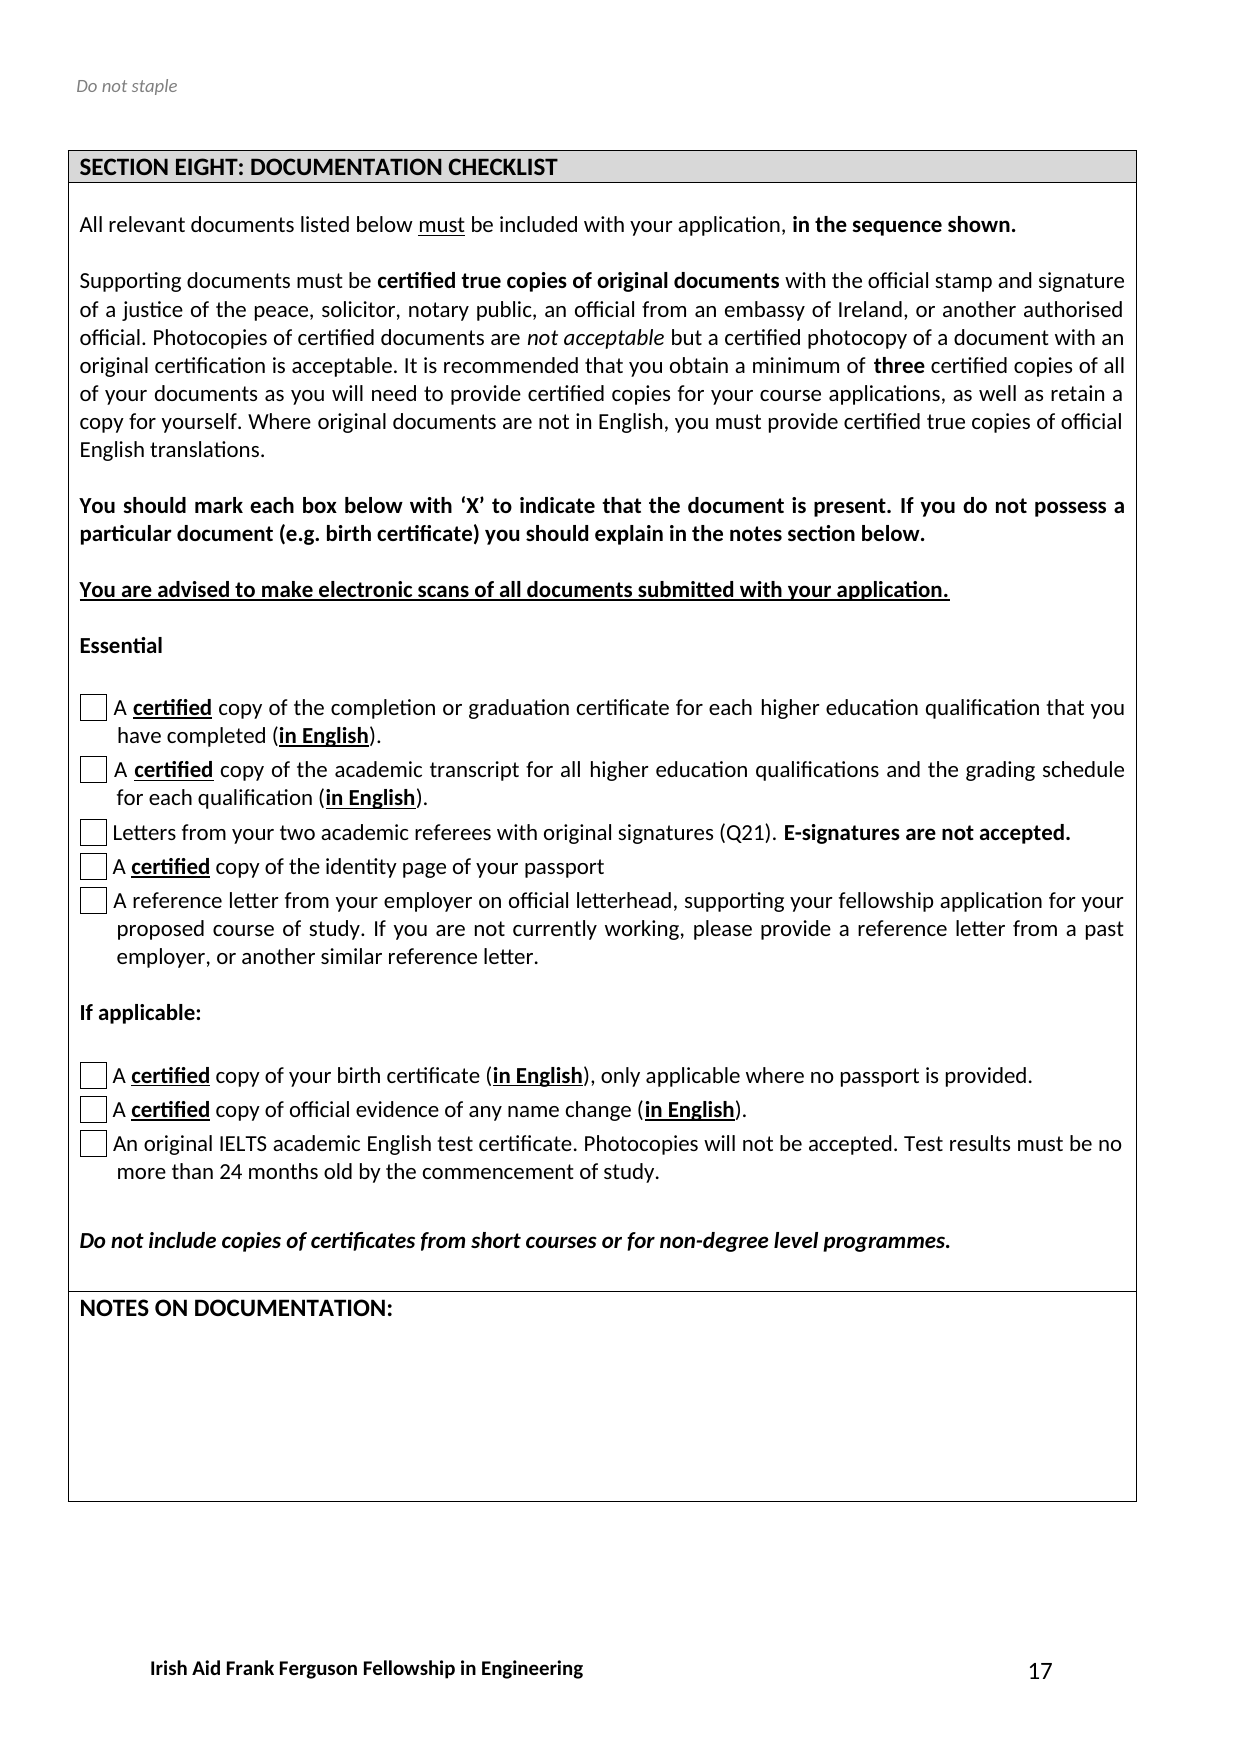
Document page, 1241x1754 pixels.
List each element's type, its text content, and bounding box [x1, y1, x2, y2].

table_cell All relevant documents listed below must be included with your application, in the sequence shown. Supporting documents must be certified true copies of original documents with the official stamp and signature of a justice of the peace, solicitor, notary public, an official from an embassy of Ireland, or another authorised official. Photocopies of certified documents are not acceptable but a certified photocopy of a document with an original certification is acceptable. It is recommended that you obtain a minimum of three certified copies of all of your documents as you will need to provide certified copies for your course applications, as well as retain a copy for yourself. Where original documents are not in English, you must provide certified true copies of official English translations. You should mark each box below with ‘X’ to indicate that the document is present. If you do not possess a particular document (e.g. birth certificate) you should explain in the notes section below. You are advised to make electronic scans of all documents submitted with your application. Essential A certified copy of the completion or graduation certificate for each higher education qualification that you have completed (in English). A certified copy of the academic transcript for all higher education qualifications and the grading schedule for each qualification (in English). Letters from your two academic referees with original signatures (Q21). E-signatures are not accepted. A certified copy of the identity page of your passport A reference letter from your employer on official letterhead, supporting your fellowship application for your proposed course of study. If you are not currently working, please provide a reference letter from a past employer, or another similar reference letter. If applicable: A certified copy of your birth certificate (in English), only applicable where no passport is provided. A certified copy of official evidence of any name change (in English). An original IELTS academic English test certificate. Photocopies will not be accepted. Test results must be no more than 24 months old by the commencement of study. Do not include copies of certificates from short courses or for non-degree level programmes. [69, 183, 1136, 1291]
table_cell NOTES ON DOCUMENTATION: [69, 1292, 1136, 1501]
table_header SECTION EIGHT: DOCUMENTATION CHECKLIST [69, 151, 1136, 182]
